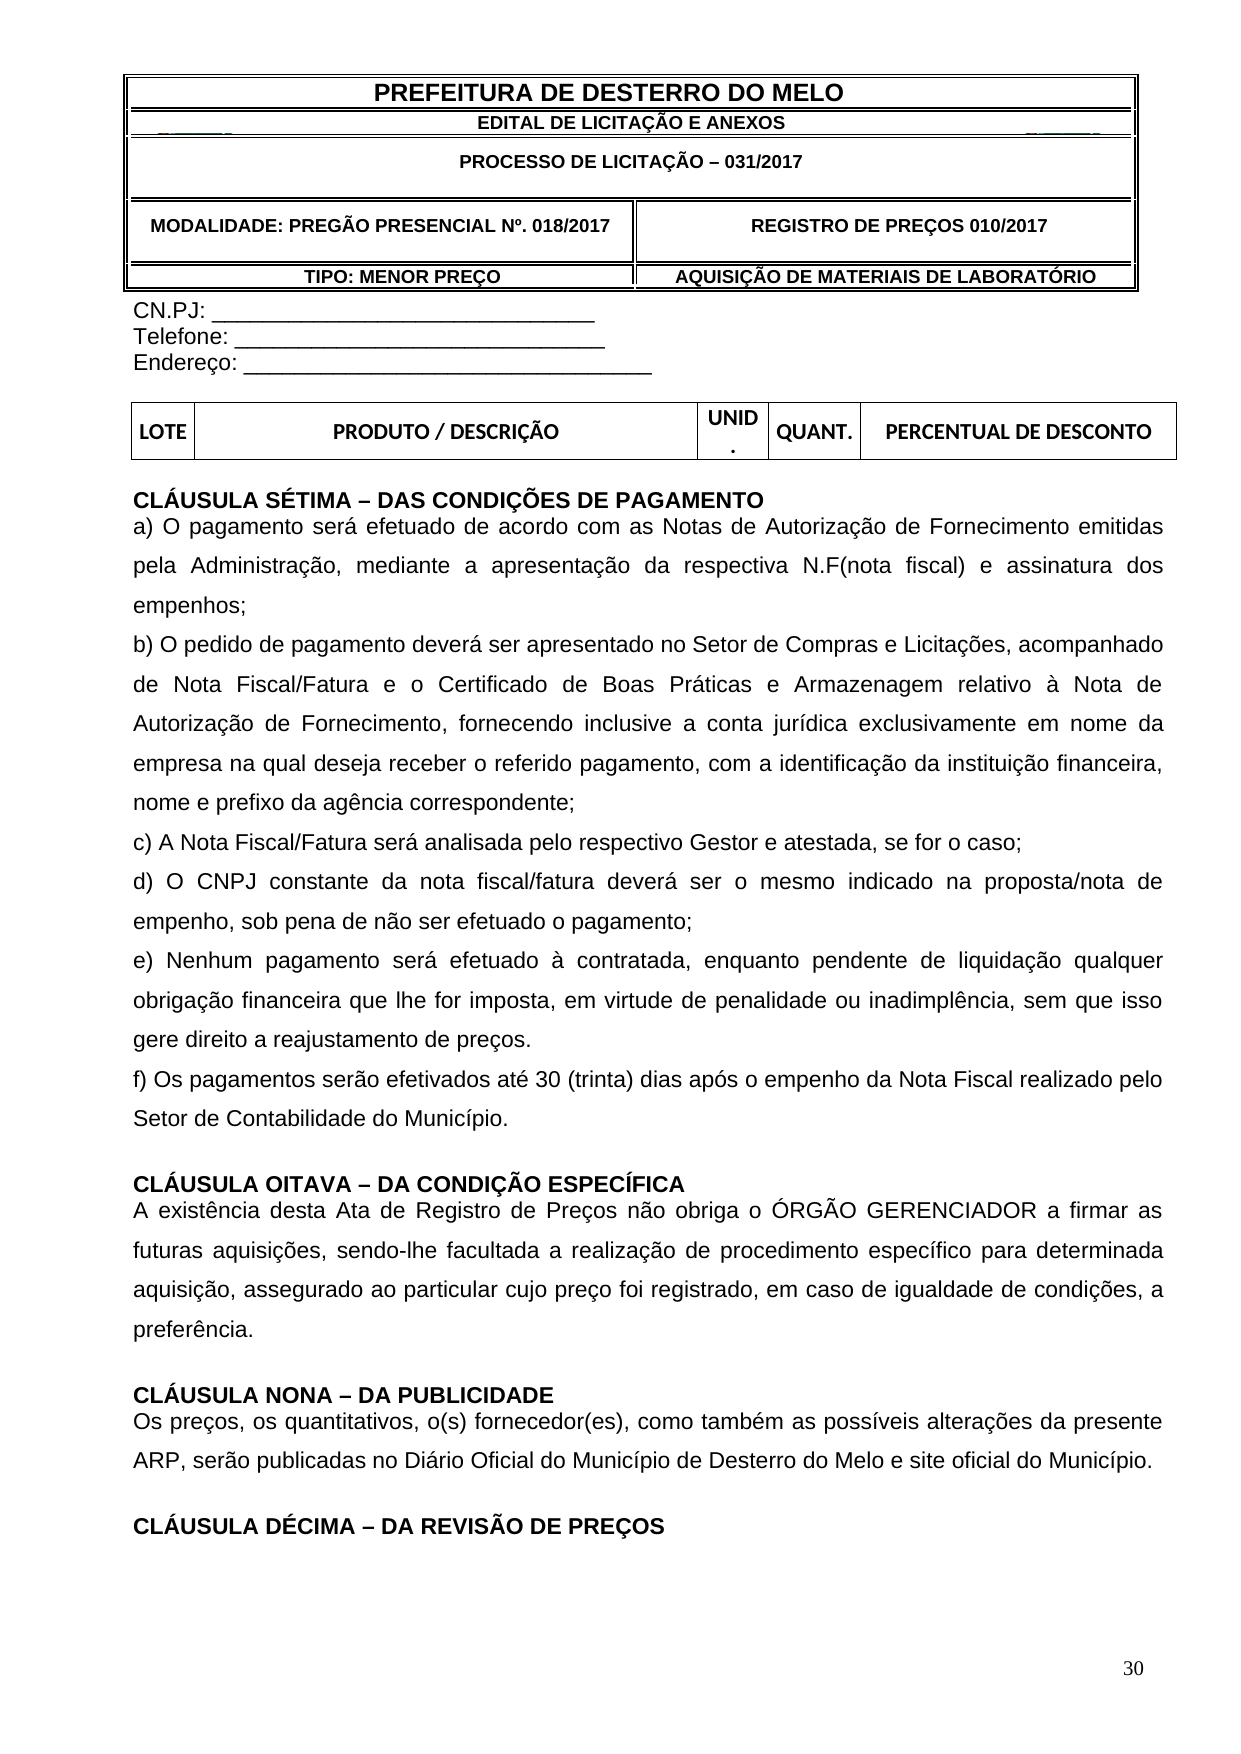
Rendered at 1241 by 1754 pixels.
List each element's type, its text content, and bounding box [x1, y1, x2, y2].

text Os preços, os quantitativos, o(s) fornecedor(es), como também as possíveis alterações da presente ARP, serão publicadas no Diário Oficial do Município de Desterro do Melo e site oficial do Município. [133, 1408, 1164, 1474]
text e) Nenhum pagamento será efetuado à contratada, enquanto pendente de liquidação qualquer obrigação financeira que lhe for imposta, em virtude de penalidade ou inadimplência, sem que isso gere direito a reajustamento de preços. [133, 947, 1164, 1052]
table_header LOTE [132, 403, 194, 459]
text A existência desta Ata de Registro de Preços não obriga o ÓRGÃO GERENCIADOR a firmar as futuras aquisições, sendo-lhe facultada a realização de procedimento específico para determinada aquisição, assegurado ao particular cujo preço foi registrado, em caso de igualdade de condições, a preferência. [133, 1197, 1164, 1342]
text d) O CNPJ constante da nota fiscal/fatura deverá ser o mesmo indicado na proposta/nota de empenho, sob pena de não ser efetuado o pagamento; [133, 868, 1164, 934]
table_header QUANT. [769, 403, 860, 459]
text CLÁUSULA SÉTIMA – DAS CONDIÇÕES DE PAGAMENTO [133, 487, 1164, 513]
table_header UNID. [698, 403, 768, 459]
text Telefone: _____________________________ [133, 323, 1164, 349]
table_header PERCENTUAL DE DESCONTO [861, 403, 1176, 459]
text b) O pedido de pagamento deverá ser apresentado no Setor de Compras e Licitações, acompanhado de Nota Fiscal/Fatura e o Certificado de Boas Práticas e Armazenagem relativo à Nota de Autorização de Fornecimento, fornecendo inclusive a conta jurídica exclusivamente em nome da empresa na qual deseja receber o referido pagamento, com a identificação da instituição financeira, nome e prefixo da agência correspondente; [133, 631, 1164, 816]
text f) Os pagamentos serão efetivados até 30 (trinta) dias após o empenho da Nota Fiscal realizado pelo Setor de Contabilidade do Município. [133, 1066, 1164, 1131]
text c) A Nota Fiscal/Fatura será analisada pelo respectivo Gestor e atestada, se for o caso; [133, 829, 1164, 855]
table_header PRODUTO / DESCRIÇÃO [195, 403, 697, 459]
text CN.PJ: ______________________________ [133, 297, 1164, 323]
text CLÁUSULA NONA – DA PUBLICIDADE [133, 1382, 1164, 1408]
text a) O pagamento será efetuado de acordo com as Notas de Autorização de Fornecimento emitidas pela Administração, mediante a apresentação da respectiva N.F(nota fiscal) e assinatura dos empenhos; [133, 513, 1164, 618]
text CLÁUSULA OITAVA – DA CONDIÇÃO ESPECÍFICA [133, 1171, 1164, 1197]
text CLÁUSULA DÉCIMA – DA REVISÃO DE PREÇOS [133, 1513, 1164, 1539]
text Endereço: ________________________________ [133, 349, 1164, 376]
